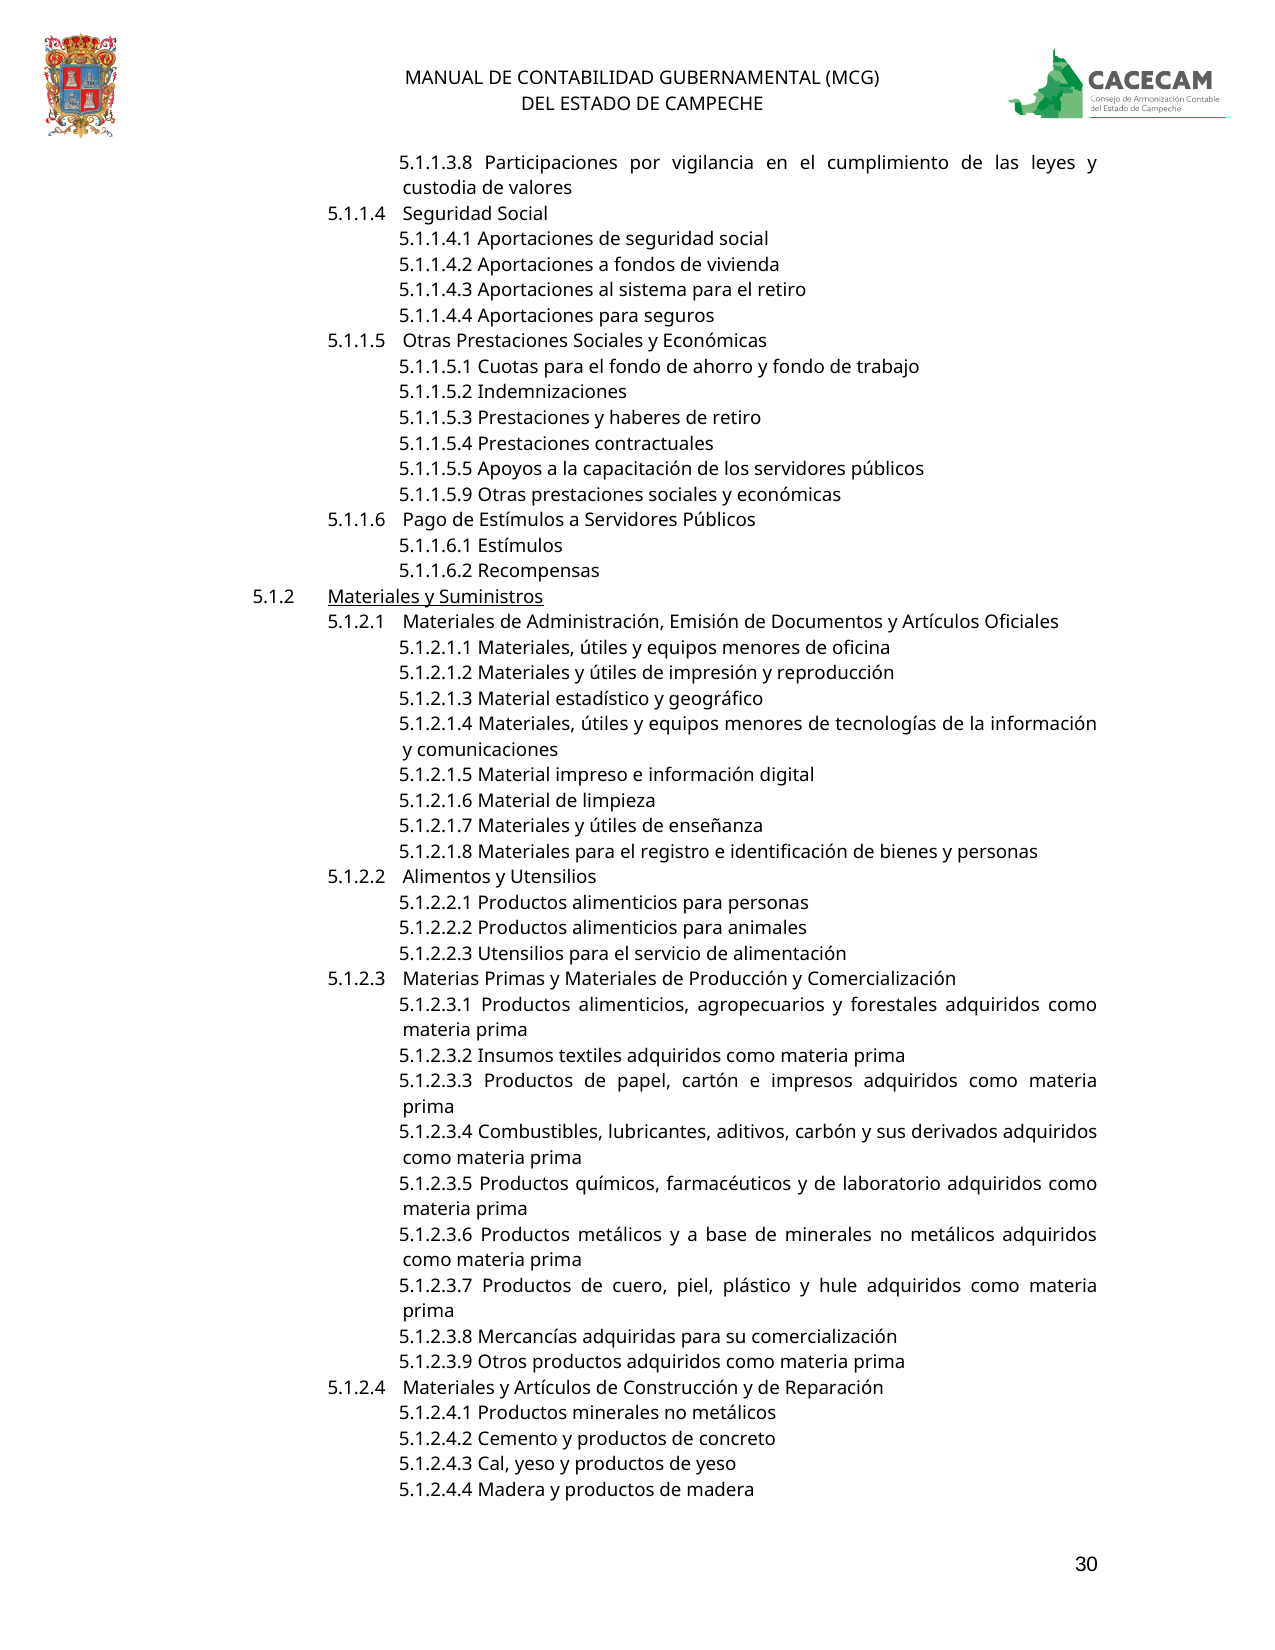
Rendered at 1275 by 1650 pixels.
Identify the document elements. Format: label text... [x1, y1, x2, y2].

text 5.1.1.5.4 Prestaciones contractuales [399, 430, 1098, 455]
text 5.1.2.1.4 Materiales, útiles y equipos menores de tecnologías de la información y comunicaciones [399, 711, 1098, 762]
text 5.1.2.4.2 Cemento y productos de concreto [399, 1425, 1098, 1451]
text 5.1.2.3.8 Mercancías adquiridas para su comercialización [399, 1323, 1098, 1348]
text 5.1.2.1.5 Material impreso e información digital [399, 762, 1098, 787]
text 5.1.2.1.7 Materiales y útiles de enseñanza [399, 813, 1098, 838]
text 5.1.2.2 Alimentos y Utensilios [327, 864, 1098, 889]
text 5.1.2.1.1 Materiales, útiles y equipos menores de oficina [399, 634, 1098, 659]
text 5.1.1.5.9 Otras prestaciones sociales y económicas [399, 481, 1098, 506]
text 5.1.2.3 Materias Primas y Materiales de Producción y Comercialización [327, 966, 1098, 991]
text 5.1.1.3.8 Participaciones por vigilancia en el cumplimiento de las leyes y custodia de valores [399, 136, 1098, 200]
text 5.1.1.4.3 Aportaciones al sistema para el retiro [399, 277, 1098, 302]
text 5.1.1.5.3 Prestaciones y haberes de retiro [399, 404, 1098, 430]
text 5.1.2.3.2 Insumos textiles adquiridos como materia prima [399, 1042, 1098, 1068]
text 5.1.2.3.3 Productos de papel, cartón e impresos adquiridos como materia prima [399, 1068, 1098, 1119]
text 5.1.2.2.2 Productos alimenticios para animales [399, 915, 1098, 940]
text 5.1.1.4.4 Aportaciones para seguros [399, 302, 1098, 328]
text 5.1.1.5.2 Indemnizaciones [399, 379, 1098, 404]
text 5.1.2.2.1 Productos alimenticios para personas [399, 889, 1098, 915]
text 5.1.2 Materiales y Suministros [252, 583, 1098, 608]
text 5.1.2.3.5 Productos químicos, farmacéuticos y de laboratorio adquiridos como materia prima [399, 1170, 1098, 1221]
text 5.1.2.1.2 Materiales y útiles de impresión y reproducción [399, 659, 1098, 685]
text 5.1.2.3.7 Productos de cuero, piel, plástico y hule adquiridos como materia prima [399, 1272, 1098, 1323]
text 5.1.1.6.2 Recompensas [399, 557, 1098, 583]
text 5.1.1.5.1 Cuotas para el fondo de ahorro y fondo de trabajo [399, 353, 1098, 379]
text 5.1.2.4.3 Cal, yeso y productos de yeso [399, 1451, 1098, 1476]
text 5.1.1.4 Seguridad Social [327, 200, 1098, 226]
text 5.1.2.3.6 Productos metálicos y a base de minerales no metálicos adquiridos como materia prima [399, 1221, 1098, 1272]
text 5.1.2.2.3 Utensilios para el servicio de alimentación [399, 940, 1098, 966]
text 5.1.2.4.1 Productos minerales no metálicos [399, 1399, 1098, 1425]
text 5.1.1.6.1 Estímulos [399, 532, 1098, 557]
text 5.1.2.4.4 Madera y productos de madera [399, 1476, 1098, 1502]
text 5.1.2.1.3 Material estadístico y geográfico [399, 685, 1098, 711]
picture [37, 26, 125, 145]
text 5.1.1.4.2 Aportaciones a fondos de vivienda [399, 251, 1098, 277]
text 5.1.2.1.8 Materiales para el registro e identificación de bienes y personas [399, 838, 1098, 864]
text 5.1.1.6 Pago de Estímulos a Servidores Públicos [327, 506, 1098, 532]
text 5.1.2.3.9 Otros productos adquiridos como materia prima [399, 1348, 1098, 1374]
text 5.1.2.1 Materiales de Administración, Emisión de Documentos y Artículos Oficiales [327, 608, 1098, 634]
text 5.1.1.5.5 Apoyos a la capacitación de los servidores públicos [399, 455, 1098, 481]
text 5.1.2.4 Materiales y Artículos de Construcción y de Reparación [327, 1374, 1098, 1399]
text 5.1.2.1.6 Material de limpieza [399, 787, 1098, 813]
picture [1007, 43, 1227, 126]
text 5.1.1.4.1 Aportaciones de seguridad social [399, 226, 1098, 251]
text 5.1.1.5 Otras Prestaciones Sociales y Económicas [327, 328, 1098, 353]
text 5.1.2.3.4 Combustibles, lubricantes, aditivos, carbón y sus derivados adquiridos como materia prima [399, 1119, 1098, 1170]
text 5.1.2.3.1 Productos alimenticios, agropecuarios y forestales adquiridos como materia prima [399, 991, 1098, 1042]
